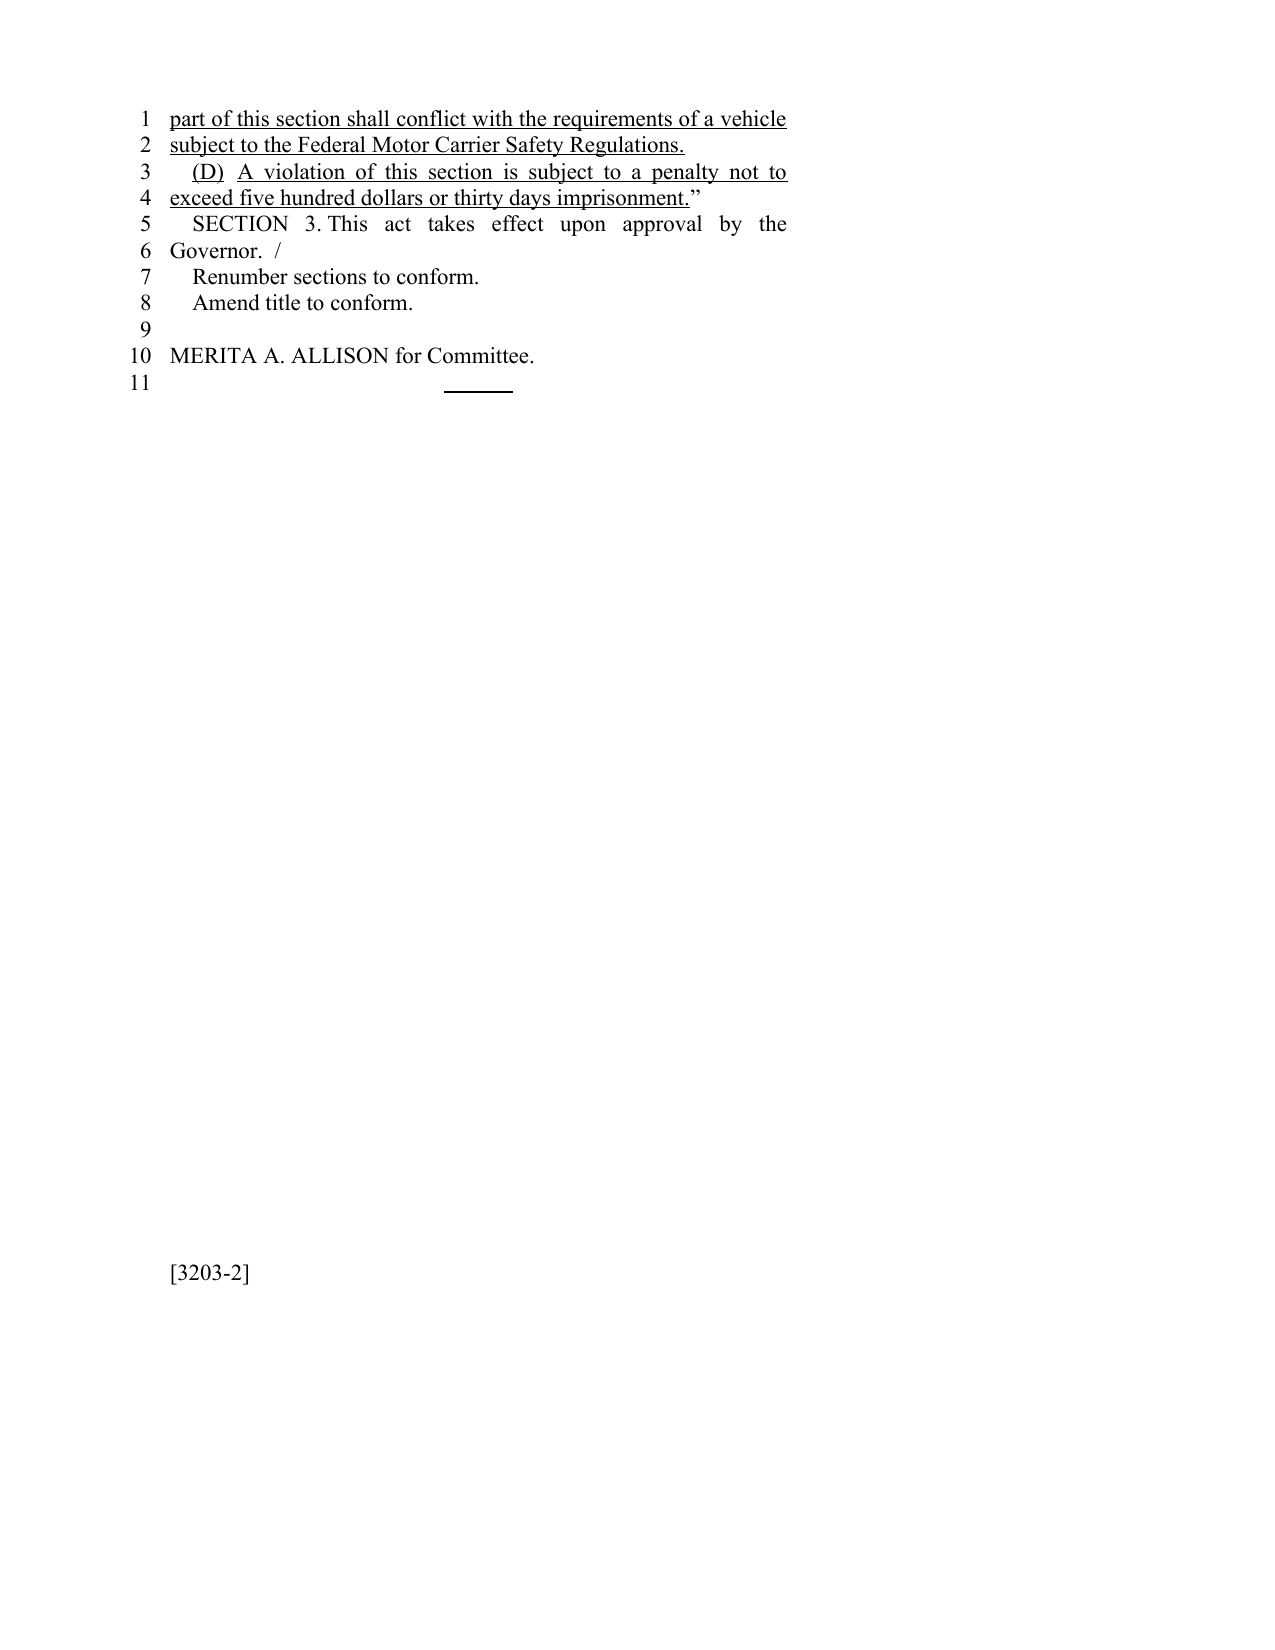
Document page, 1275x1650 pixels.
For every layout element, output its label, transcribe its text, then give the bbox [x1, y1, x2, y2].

text SECTION 3. This act takes effect upon approval by the Governor. / [169, 210, 787, 263]
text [169, 105, 787, 128]
text (D) A violation of this section is subject to a penalty not to exceed five hundred dollars or thirty days imprisonment.” [169, 158, 787, 210]
text Amend title to conform. [169, 289, 787, 316]
text Renumber sections to conform. [169, 263, 787, 289]
text MERITA A. ALLISON for Committee. [169, 342, 787, 368]
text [169, 129, 787, 158]
